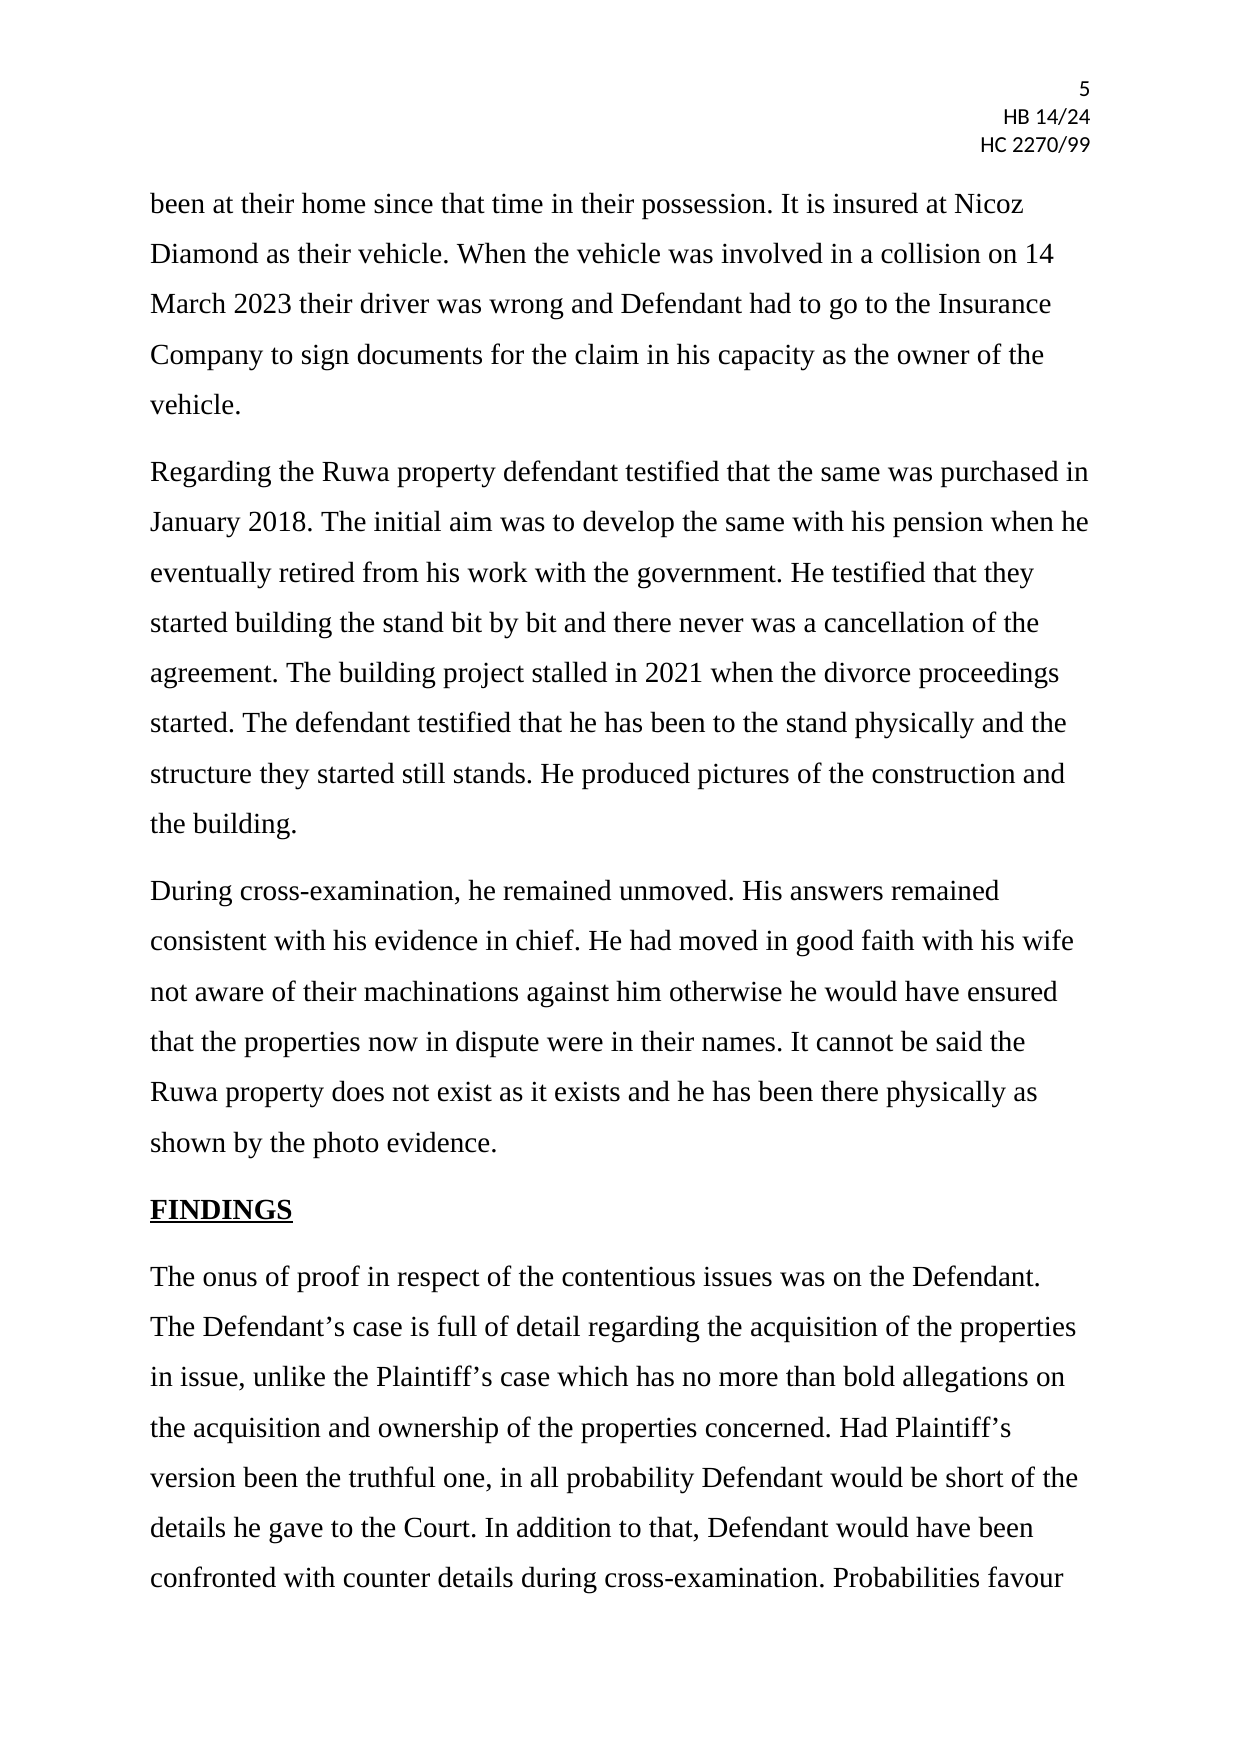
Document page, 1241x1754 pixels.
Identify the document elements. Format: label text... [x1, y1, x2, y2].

text Regarding the Ruwa property defendant testified that the same was purchased in January 2018. The initial aim was to develop the same with his pension when he eventually retired from his work with the government. He testified that they started building the stand bit by bit and there never was a cancellation of the agreement. The building project stalled in 2021 when the divorce proceedings started. The defendant testified that he has been to the stand physically and the structure they started still stands. He produced pictures of the construction and the building. [150, 454, 1090, 840]
text FINDINGS [150, 1192, 1090, 1225]
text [150, 1259, 1090, 1594]
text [150, 186, 1090, 421]
text During cross-examination, he remained unmoved. His answers remained consistent with his evidence in chief. He had moved in good faith with his wife not aware of their machinations against him otherwise he would have ensured that the properties now in dispute were in their names. It cannot be said the Ruwa property does not exist as it exists and he has been there physically as shown by the photo evidence. [150, 873, 1090, 1158]
